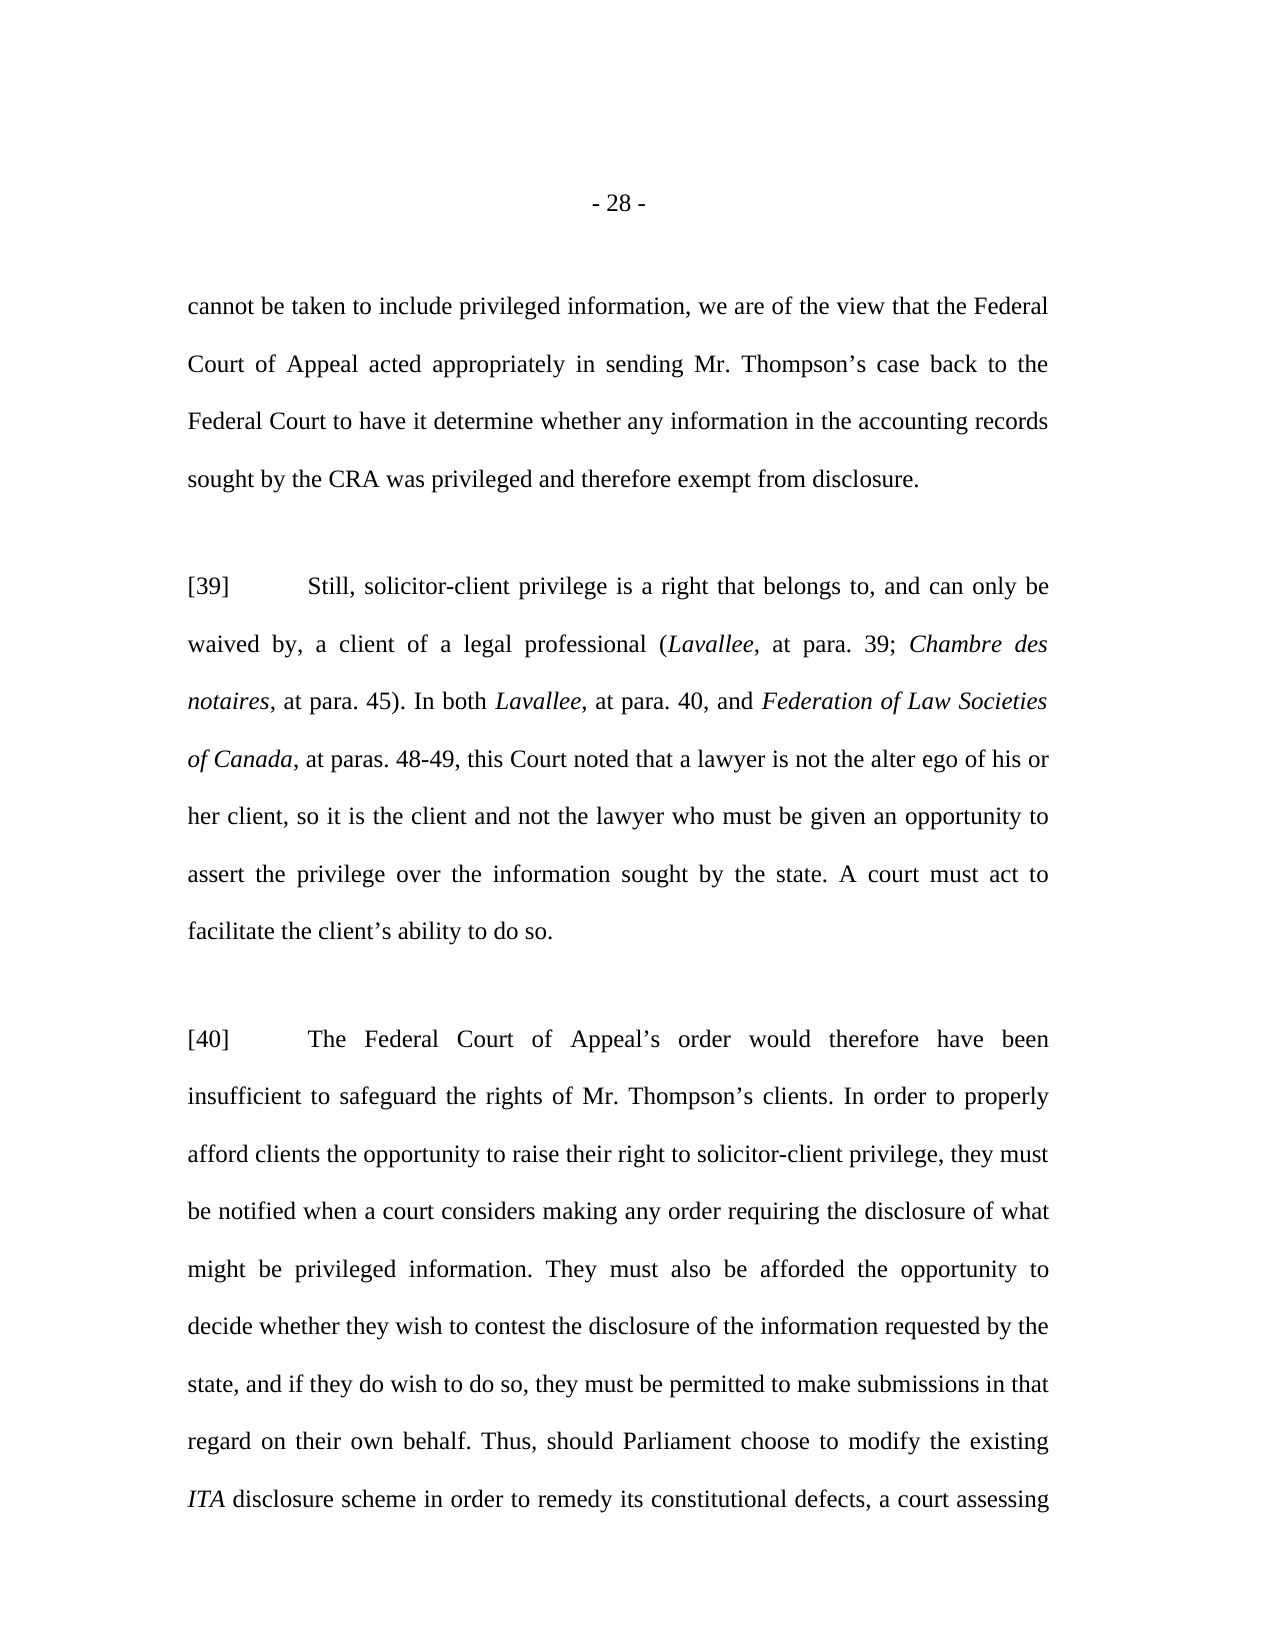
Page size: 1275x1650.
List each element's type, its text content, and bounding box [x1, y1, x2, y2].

text Still, solicitor-client privilege is a right that belongs to, and can only be waived by, a client of a legal professional (Lavallee, at para. 39; Chambre des notaires, at para. 45). In both Lavallee, at para. 40, and Federation of Law Societies of Canada, at paras. 48-49, this Court noted that a lawyer is not the alter ego of his or her client, so it is the client and not the lawyer who must be given an opportunity to assert the privilege over the information sought by the state. A court must act to facilitate the client’s ability to do so. [187, 571, 1050, 945]
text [187, 291, 1050, 493]
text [187, 1024, 1050, 1513]
